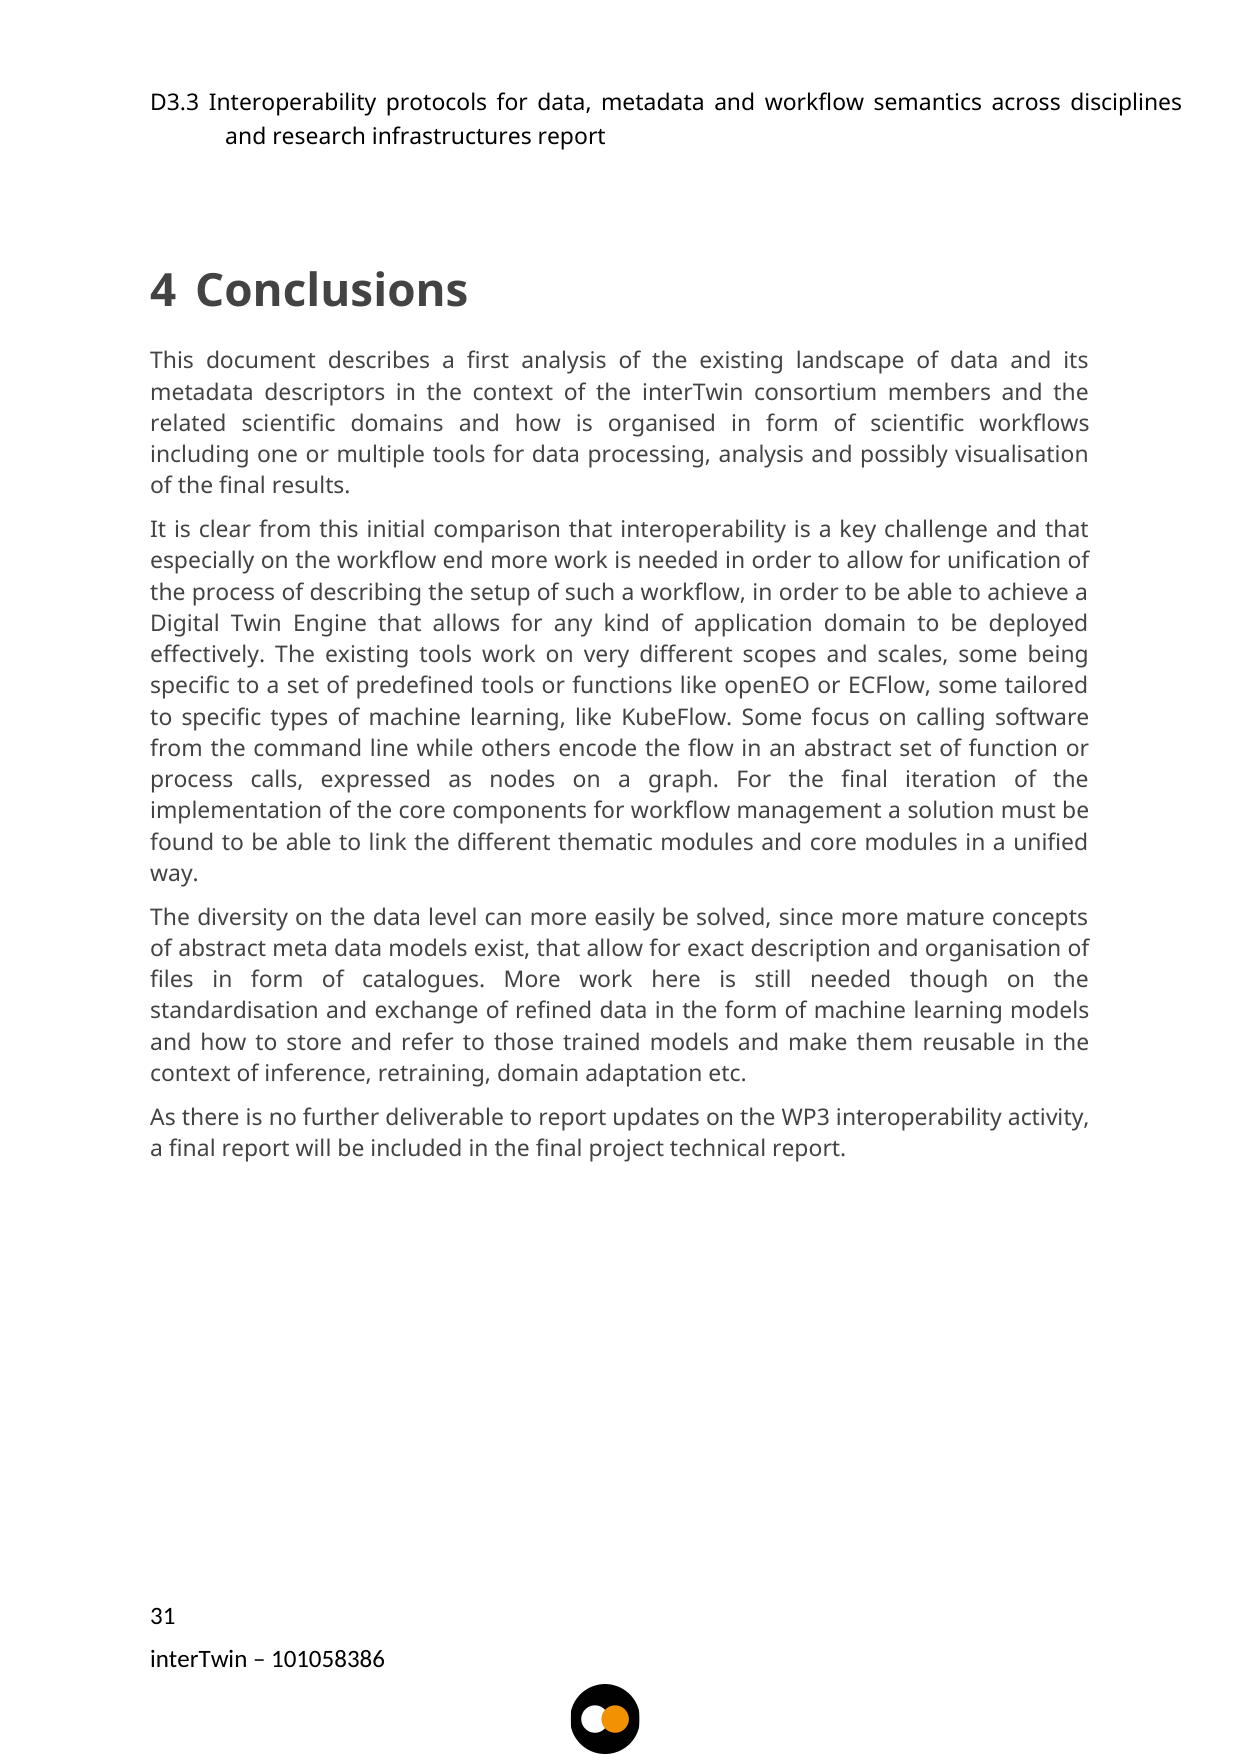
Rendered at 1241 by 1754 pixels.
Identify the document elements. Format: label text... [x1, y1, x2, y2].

text The diversity on the data level can more easily be solved, since more mature concepts of abstract meta data models exist, that allow for exact description and organisation of files in form of catalogues. More work here is still needed though on the standardisation and exchange of refined data in the form of machine learning models and how to store and refer to those trained models and make them reusable in the context of inference, retraining, domain adaptation etc. [150, 901, 1090, 1088]
text This document describes a first analysis of the existing landscape of data and its metadata descriptors in the context of the interTwin consortium members and the related scientific domains and how is organised in form of scientific workflows including one or multiple tools for data processing, analysis and possibly visualisation of the final results. [150, 344, 1090, 501]
subtitle Conclusions [150, 257, 1090, 319]
picture [570, 1684, 640, 1754]
text As there is no further deliverable to report updates on the WP3 interoperability activity, a final report will be included in the final project technical report. [150, 1101, 1090, 1163]
text It is clear from this initial comparison that interoperability is a key challenge and that especially on the workflow end more work is needed in order to allow for unification of the process of describing the setup of such a workflow, in order to be able to achieve a Digital Twin Engine that allows for any kind of application domain to be deployed effectively. The existing tools work on very different scopes and scales, some being specific to a set of predefined tools or functions like openEO or ECFlow, some tailored to specific types of machine learning, like KubeFlow. Some focus on calling software from the command line while others encode the flow in an abstract set of function or process calls, expressed as nodes on a graph. For the final iteration of the implementation of the core components for workflow management a solution must be found to be able to link the different thematic modules and core modules in a unified way. [150, 513, 1090, 888]
